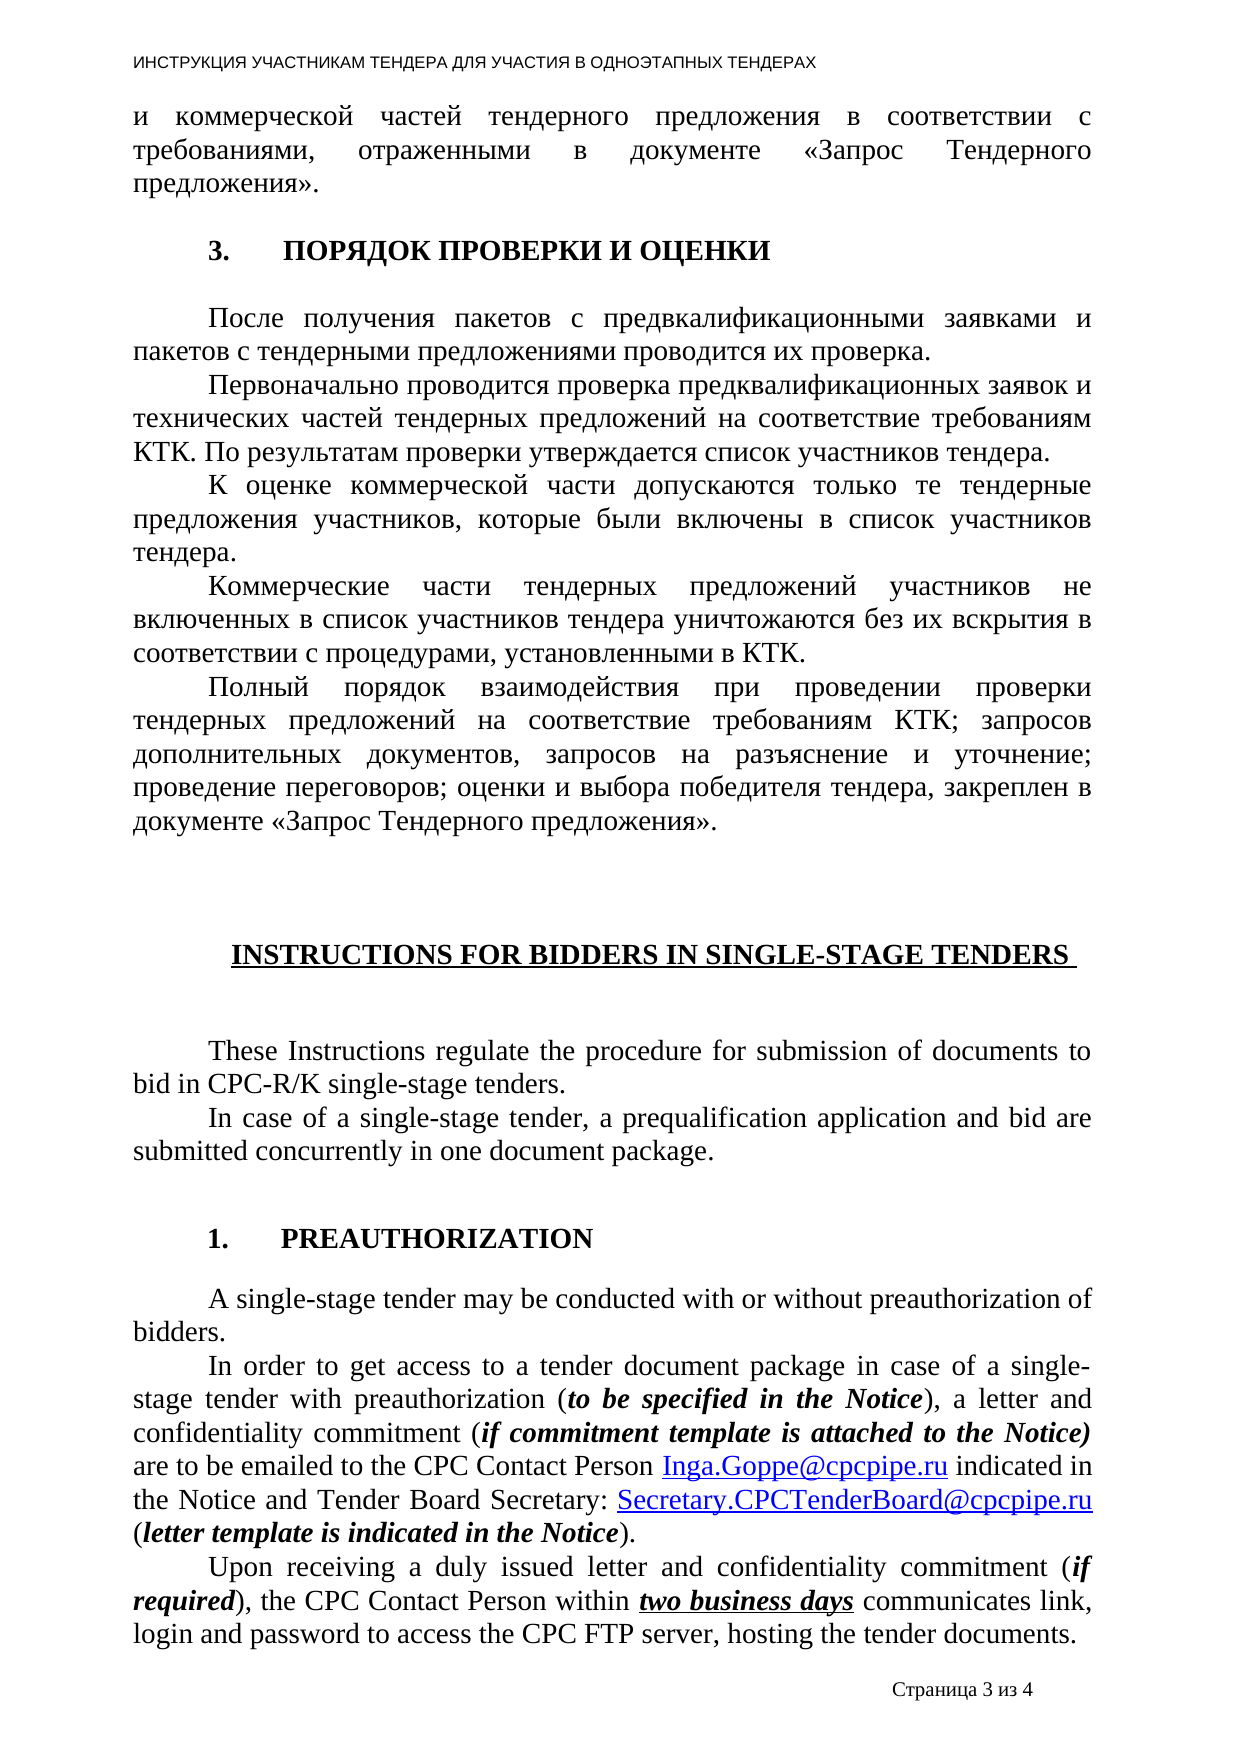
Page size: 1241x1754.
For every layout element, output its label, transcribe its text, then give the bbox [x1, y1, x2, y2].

text A single-stage tender may be conducted with or without preauthorization of bidders. [133, 1281, 1092, 1348]
text Upon receiving a duly issued letter and confidentiality commitment (if required), the CPC Contact Person within two business days communicates link, login and password to access the CPC FTP server, hosting the tender documents. [133, 1549, 1092, 1650]
text In case of a single-stage tender, a prequalification application and bid are submitted concurrently in one document package. [133, 1100, 1092, 1167]
text К оценке коммерческой части допускаются только те тендерные предложения участников, которые были включены в список участников тендера. [133, 467, 1092, 568]
text После получения пакетов с предвкалификационными заявками и пакетов с тендерными предложениями проводится их проверка. [133, 300, 1092, 367]
text In order to get access to a tender document package in case of a single-stage tender with preauthorization (to be specified in the Notice), a letter and confidentiality commitment (if commitment template is attached to the Notice) are to be emailed to the CPC Contact Person Inga.Goppe@cpcpipe.ru indicated in the Notice and Tender Board Secretary: Secretary.CPCTenderBoard@cpcpipe.ru (letter template is indicated in the Notice). [133, 1348, 1092, 1549]
text Коммерческие части тендерных предложений участников не включенных в список участников тендера уничтожаются без их вскрытия в соответствии с процедурами, установленными в КТК. [133, 568, 1092, 669]
text Полный порядок взаимодействия при проведении проверки тендерных предложений на соответствие требованиям КТК; запросов дополнительных документов, запросов на разъяснение и уточнение; проведение переговоров; оценки и выбора победителя тендера, закреплен в документе «Запрос Тендерного предложения». [133, 669, 1092, 836]
text 3. ПОРЯДОК ПРОВЕРКИ И ОЦЕНКИ [133, 233, 1092, 266]
text These Instructions regulate the procedure for submission of documents to bid in CPC-R/K single-stage tenders. [133, 1033, 1092, 1100]
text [133, 98, 1092, 199]
text Первоначально проводится проверка предквалификационных заявок и технических частей тендерных предложений на соответствие требованиям КТК. По результатам проверки утверждается список участников тендера. [133, 367, 1092, 467]
list PREAUTHORIZATION [207, 1221, 1092, 1255]
subtitle INSTRUCTIONS FOR BIDDERS IN SINGLE-STAGE TENDERS [133, 937, 1092, 971]
